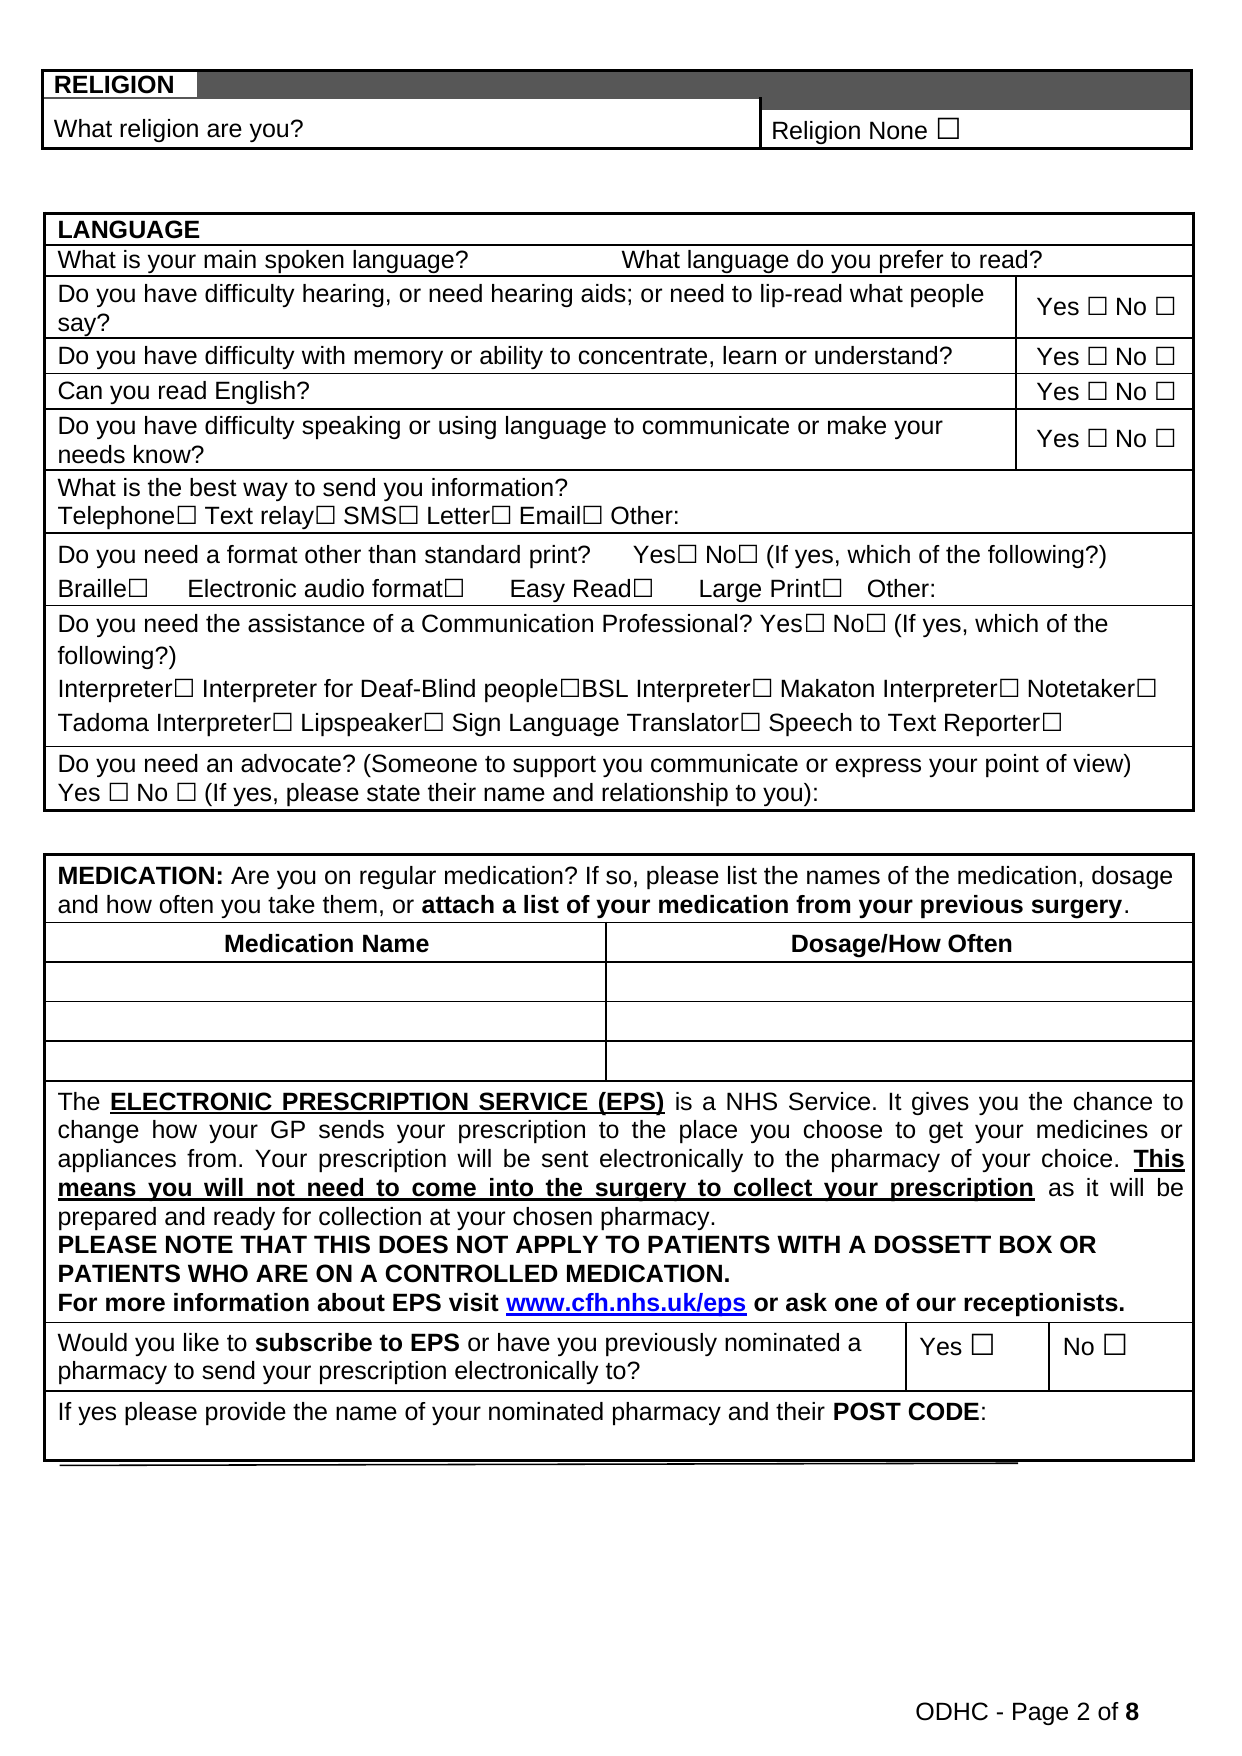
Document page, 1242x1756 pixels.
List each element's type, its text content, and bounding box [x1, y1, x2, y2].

table_cell Dosage/How Often [607, 923, 1192, 961]
table_header LANGUAGE [46, 215, 1192, 244]
table_cell Yes ☐ No ☐ [1017, 410, 1192, 469]
table_cell Would you like to subscribe to EPS or have you previously nominated a pharmacy to send your prescription electronically to? [46, 1323, 905, 1390]
table_cell Religion None ☐ [762, 110, 1190, 147]
table_cell The ELECTRONIC PRESCRIPTION SERVICE (EPS) is a NHS Service. It gives you the chance to change how your GP sends your prescription to the place you choose to get your medicines or appliances from. Your prescription will be sent electronically to the pharmacy of your choice. This means you will not need to come into the surgery to collect your prescription as it will be prepared and ready for collection at your chosen pharmacy. PLEASE NOTE THAT THIS DOES NOT APPLY TO PATIENTS WITH A DOSSETT BOX OR PATIENTS WHO ARE ON A CONTROLLED MEDICATION. For more information about EPS visit www.cfh.nhs.uk/eps or ask one of our receptionists. [46, 1082, 1192, 1322]
table_cell Do you need a format other than standard print? Yes☐ No☐ (If yes, which of the following?) Braille☐ Electronic audio format☐ Easy Read☐ Large Print☐ Other: [46, 534, 1192, 604]
table_cell Medication Name [46, 923, 605, 961]
table_header [197, 72, 1190, 97]
table_header MEDICATION: Are you on regular medication? If so, please list the names of the medication, dosage and how often you take them, or attach a list of your medication from your previous surgery. [46, 856, 1192, 922]
table_cell What religion are you? [44, 99, 759, 147]
table_cell [46, 1042, 605, 1080]
table_header RELIGION [44, 72, 197, 97]
table_cell If yes please provide the name of your nominated pharmacy and their POST CODE: [46, 1392, 1192, 1459]
table_cell Can you read English? [46, 374, 1015, 408]
table_cell Do you need an advocate? (Someone to support you communicate or express your point of view) Yes ☐ No ☐ (If yes, please state their name and relationship to you): [46, 747, 1192, 808]
table_cell Do you have difficulty with memory or ability to concentrate, learn or understand? [46, 339, 1015, 372]
table_cell Yes ☐ No ☐ [1017, 277, 1192, 337]
table_cell Yes ☐ [907, 1323, 1048, 1390]
table_cell Do you have difficulty hearing, or need hearing aids; or need to lip-read what people say? [46, 277, 1015, 337]
table_cell Yes ☐ No ☐ [1017, 339, 1192, 372]
table_cell What is the best way to send you information? Telephone☐ Text relay☐ SMS☐ Letter☐ Email☐ Other: [46, 471, 1192, 532]
table_cell What is your main spoken language? What language do you prefer to read? [46, 246, 1192, 275]
table_cell [607, 1002, 1192, 1040]
table_cell [46, 963, 605, 1001]
table_cell [607, 963, 1192, 1001]
table_cell [46, 1002, 605, 1040]
table_cell No ☐ [1050, 1323, 1192, 1390]
table_cell Do you have difficulty speaking or using language to communicate or make your needs know? [46, 410, 1015, 469]
table_cell Yes ☐ No ☐ [1017, 374, 1192, 408]
table_cell [607, 1042, 1192, 1080]
table_cell Do you need the assistance of a Communication Professional? Yes☐ No☐ (If yes, which of the following?) Interpreter☐ Interpreter for Deaf-Blind people☐BSL Interpreter☐ Makaton Interpreter☐ Notetaker☐ Tadoma Interpreter☐ Lipspeaker☐ Sign Language Translator☐ Speech to Text Reporter☐ [46, 606, 1192, 746]
